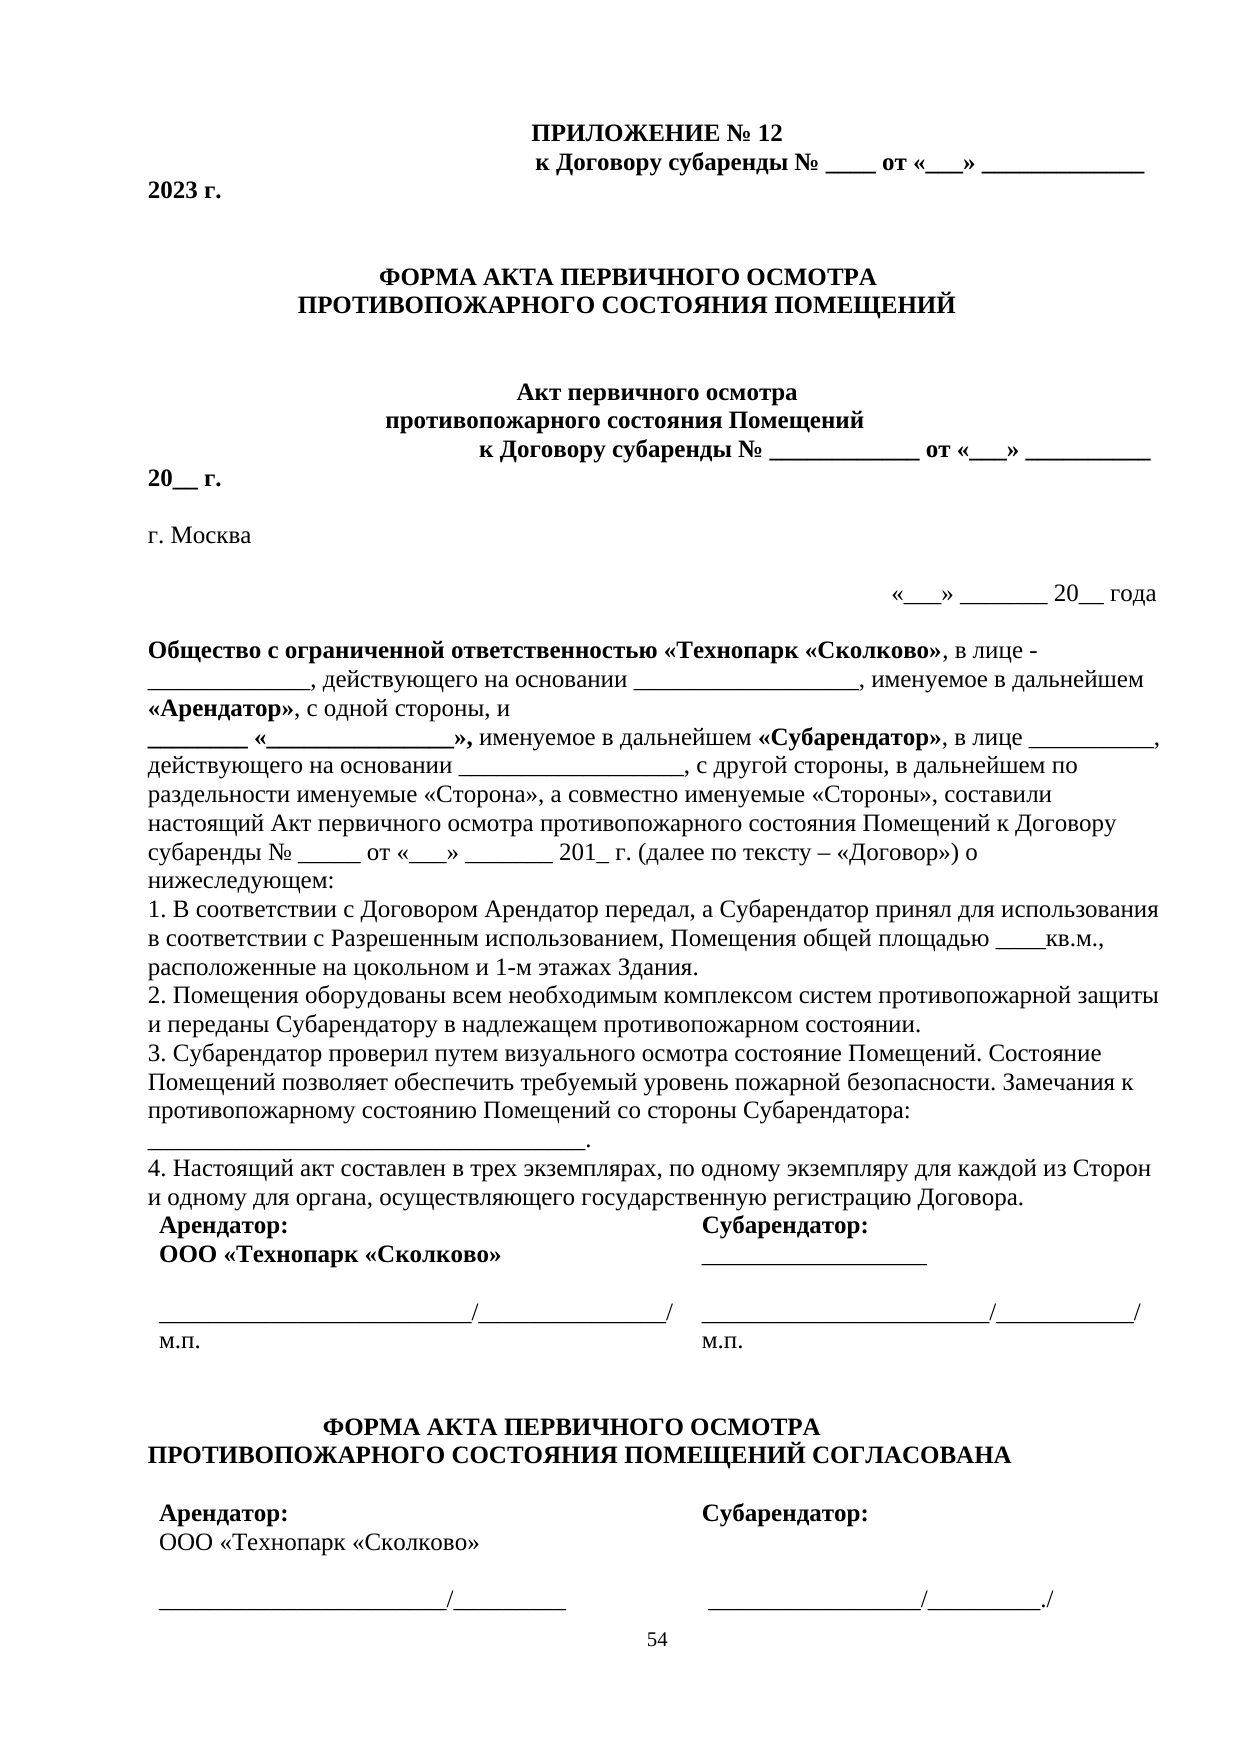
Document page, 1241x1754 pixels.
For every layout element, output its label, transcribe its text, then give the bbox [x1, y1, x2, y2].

text Акт первичного осмотра [148, 377, 1166, 406]
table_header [690, 1498, 1207, 1613]
text г. Москва «___» _______ 20__ года [148, 521, 1166, 607]
text противопожарного состояния Помещений [148, 406, 1166, 434]
text к Договору субаренды № ____ от «___» _____________ 2023 г. [148, 147, 1166, 204]
text ФОРМА АКТА ПЕРВИЧНОГО ОСМОТРА [148, 1412, 1166, 1441]
text Общество с ограниченной ответственностью «Технопарк «Сколково», в лице _____________, действующего на основании __________________, именуемое в дальнейшем «Арендатор», с одной стороны, и [148, 636, 1166, 722]
table_header Арендатор: ООО «Технопарк «Сколково» _________________________/_______________/ м.п. [148, 1211, 690, 1354]
text 2. Помещения оборудованы всем необходимым комплексом систем противопожарной защиты и переданы Субарендатору в надлежащем противопожарном состоянии. [148, 981, 1166, 1038]
text 4. Настоящий акт составлен в трех экземплярах, по одному экземпляру для каждой из Сторон и одному для органа, осуществляющего государственную регистрацию Договора. [148, 1153, 1166, 1211]
text ПРИЛОЖЕНИЕ № 12 [148, 118, 1166, 147]
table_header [148, 1498, 690, 1613]
text 3. Субарендатор проверил путем визуального осмотра состояние Помещений. Состояние Помещений позволяет обеспечить требуемый уровень пожарной безопасности. Замечания к противопожарному состоянию Помещений со стороны Субарендатора: ___________________________________. [148, 1038, 1166, 1153]
text ПРОТИВОПОЖАРНОГО СОСТОЯНИЯ ПОМЕЩЕНИЙ [148, 291, 1166, 319]
text к Договору субаренды № ____________ от «___» __________ 20__ г. [148, 434, 1166, 492]
table_header Субарендатор: __________________ _______________________/___________/ м.п. [690, 1211, 1207, 1354]
text ________ «_______________», именуемое в дальнейшем «Субарендатор», в лице __________, действующего на основании __________________, с другой стороны, в дальнейшем по раздельности именуемые «Сторона», а совместно именуемые «Стороны», составили настоящий Акт первичного осмотра противопожарного состояния Помещений к Договору субаренды № _____ от «___» _______ 201_ г. (далее по тексту – «Договор») о нижеследующем: [148, 722, 1166, 894]
text ФОРМА АКТА ПЕРВИЧНОГО ОСМОТРА [148, 262, 1166, 291]
text ПРОТИВОПОЖАРНОГО СОСТОЯНИЯ ПОМЕЩЕНИЙ СОГЛАСОВАНА [148, 1441, 1166, 1469]
text 1. В соответствии с Договором Арендатор передал, а Субарендатор принял для использования в соответствии с Разрешенным использованием, Помещения общей площадью ____кв.м., расположенные на цокольном и 1-м этажах Здания. [148, 894, 1166, 981]
